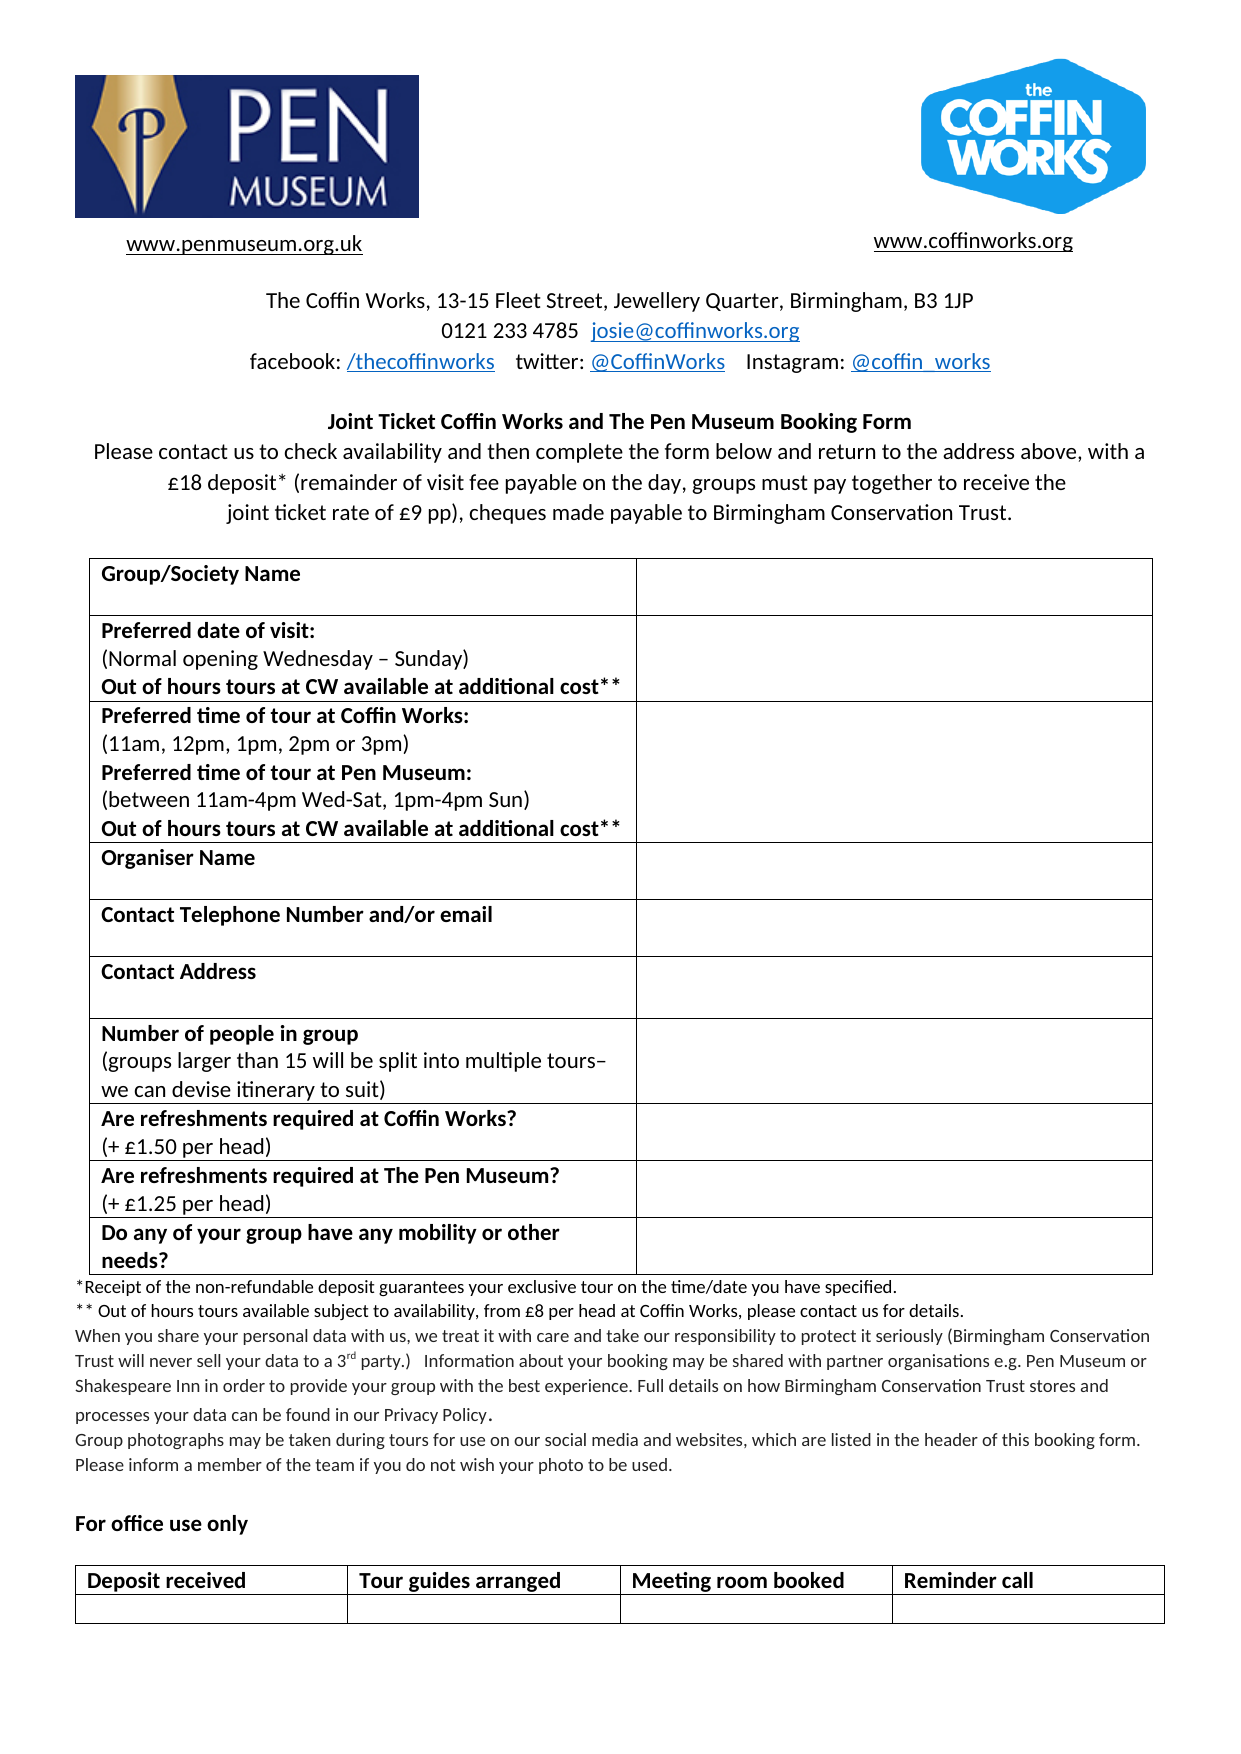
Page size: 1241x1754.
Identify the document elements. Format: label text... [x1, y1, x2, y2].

table_cell [637, 843, 1152, 899]
table_cell Organiser Name [90, 843, 636, 899]
table_cell [637, 1161, 1152, 1217]
table_cell Are refreshments required at The Pen Museum? (+ £1.25 per head) [90, 1161, 636, 1217]
table_cell [637, 1218, 1152, 1274]
table_cell Contact Telephone Number and/or email [90, 900, 636, 956]
table_cell [637, 1104, 1152, 1160]
table_cell [637, 900, 1152, 956]
table_cell [637, 616, 1152, 701]
table_cell Preferred date of visit: (Normal opening Wednesday – Sunday) Out of hours tours at CW available at additional cost** [90, 616, 636, 701]
table_cell [637, 702, 1152, 842]
text facebook: /thecoffinworks twitter: @CoffinWorks Instagram: @coffin_works [75, 347, 1165, 375]
table_cell Contact Address [90, 957, 636, 1018]
text Joint Ticket Coffin Works and The Pen Museum Booking Form Please contact us to check availability and then complete the form below and return to the address above, with a £18 deposit* (remainder of visit fee payable on the day, groups must pay together to receive the joint ticket rate of £9 pp), cheques made payable to Birmingham Conservation Trust. [75, 407, 1165, 526]
picture [918, 55, 1154, 218]
table_cell Preferred time of tour at Coffin Works: (11am, 12pm, 1pm, 2pm or 3pm) Preferred time of tour at Pen Museum: (between 11am-4pm Wed-Sat, 1pm-4pm Sun) Out of hours tours at CW available at additional cost** [90, 702, 636, 842]
picture [75, 75, 419, 218]
text The Coffin Works, 13-15 Fleet Street, Jewellery Quarter, Birmingham, B3 1JP [75, 256, 1165, 314]
table_header [637, 559, 1152, 615]
text *Receipt of the non-refundable deposit guarantees your exclusive tour on the time/date you have specified. ** Out of hours tours available subject to availability, from £8 per head at Coffin Works, please contact us for details. When you share your personal data with us, we treat it with care and take our responsibility to protect it seriously (Birmingham Conservation Trust will never sell your data to a 3rd party.) Information about your booking may be shared with partner organisations e.g. Pen Museum or Shakespeare Inn in order to provide your group with the best experience. Full details on how Birmingham Conservation Trust stores and processes your data can be found in our Privacy Policy. Group photographs may be taken during tours for use on our social media and websites, which are listed in the header of this booking form. Please inform a member of the team if you do not wish your photo to be used. [75, 1275, 1165, 1506]
table_cell Number of people in group (groups larger than 15 will be split into multiple tours– we can devise itinerary to suit) [90, 1019, 636, 1103]
table_cell Do any of your group have any mobility or other needs? [90, 1218, 636, 1274]
table_header Group/Society Name [90, 559, 636, 615]
table_cell [637, 1019, 1152, 1103]
table_cell [637, 957, 1152, 1018]
table_cell Are refreshments required at Coffin Works? (+ £1.50 per head) [90, 1104, 636, 1160]
text 0121 233 4785 josie@coffinworks.org [75, 317, 1165, 345]
